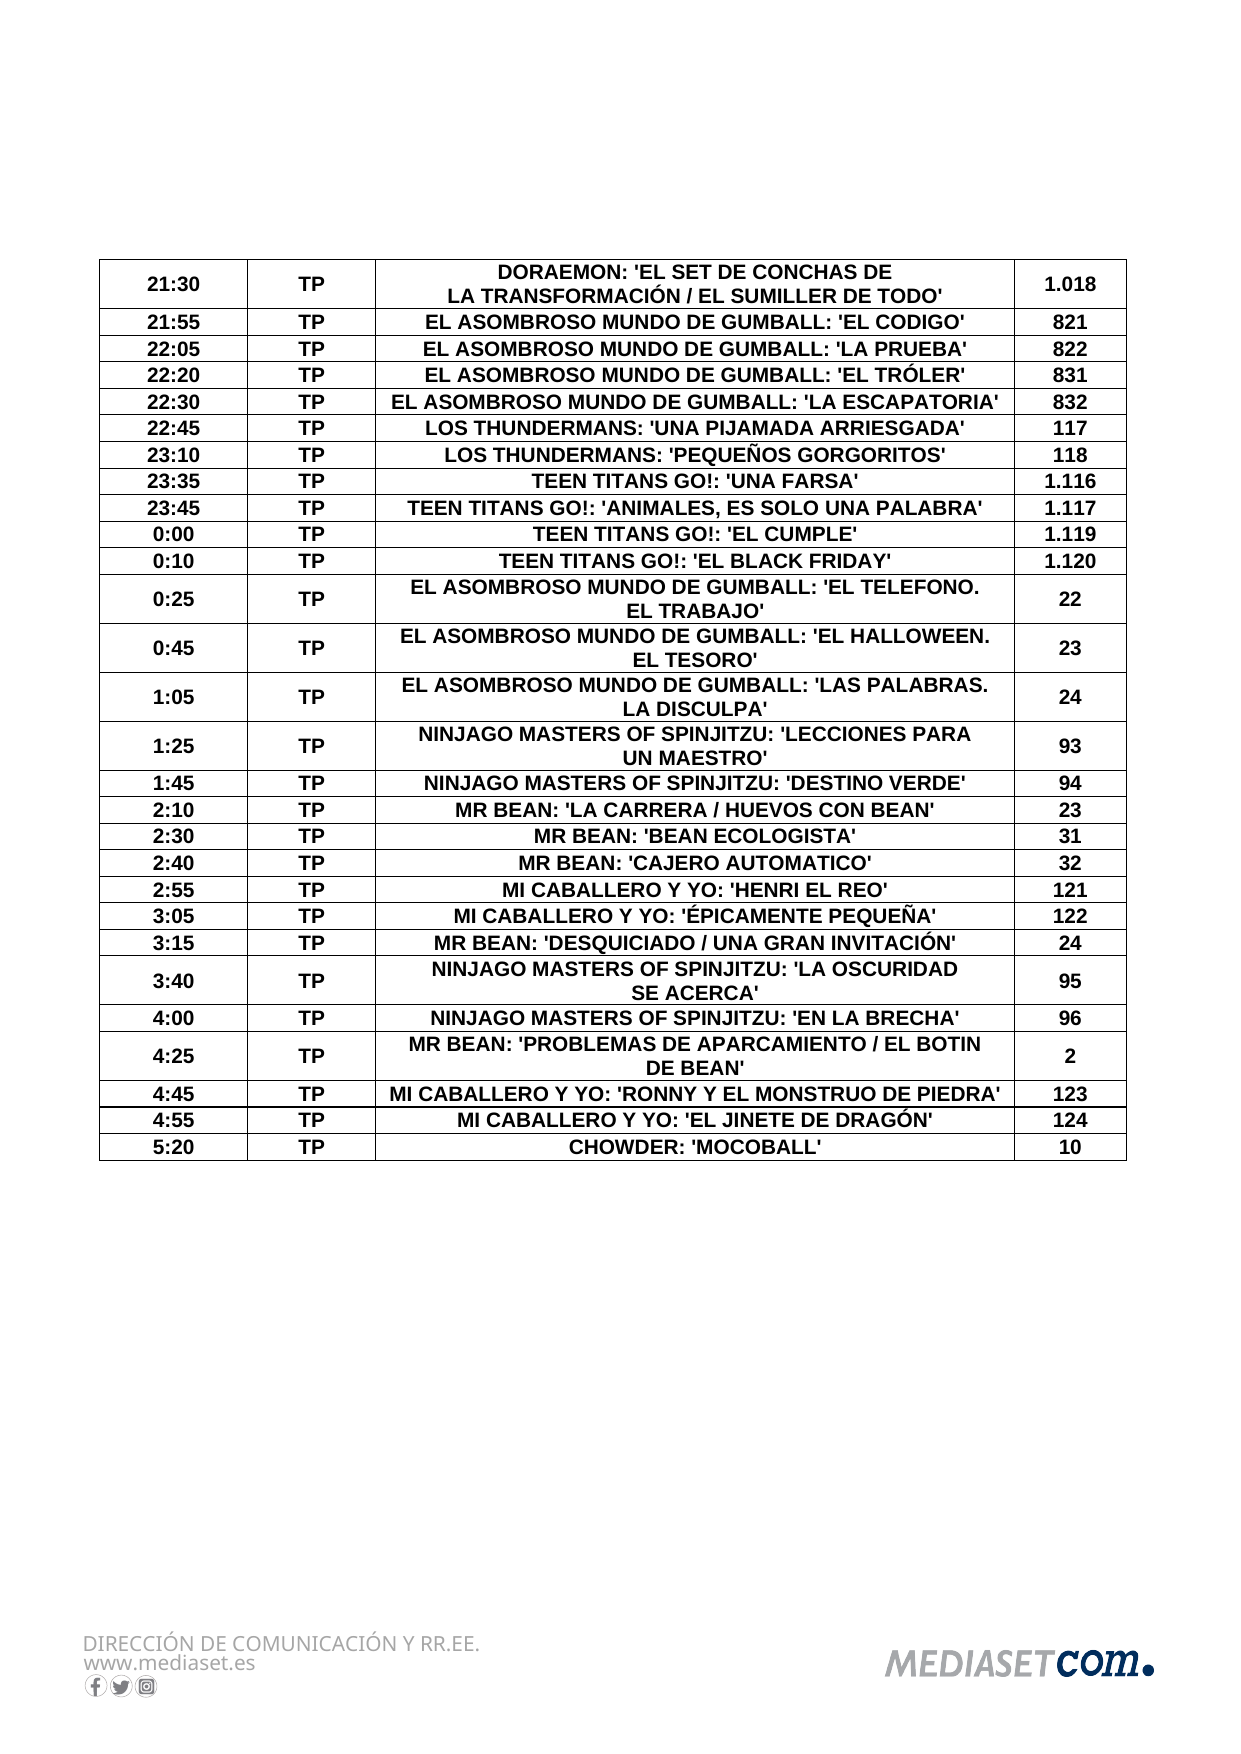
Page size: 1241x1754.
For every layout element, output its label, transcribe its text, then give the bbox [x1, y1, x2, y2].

table_cell TP [248, 722, 375, 769]
table_cell 21:55 [100, 309, 247, 334]
table_cell TP [248, 336, 375, 361]
table_cell 831 [1015, 362, 1126, 388]
table_cell 24 [1015, 673, 1126, 721]
table_cell TEEN TITANS GO!: 'EL BLACK FRIDAY' [376, 548, 1014, 574]
table_cell NINJAGO MASTERS OF SPINJITZU: 'EN LA BRECHA' [376, 1005, 1014, 1031]
table_cell 1:45 [100, 771, 247, 796]
table_cell TP [248, 877, 375, 902]
table_cell 2:10 [100, 797, 247, 823]
picture [874, 1636, 1166, 1693]
table_cell TP [248, 309, 375, 334]
table_cell TP [248, 1081, 375, 1106]
table_cell 122 [1015, 903, 1126, 929]
table_cell MR BEAN: 'PROBLEMAS DE APARCAMIENTO / EL BOTIN DE BEAN' [376, 1032, 1014, 1080]
table_cell MR BEAN: 'BEAN ECOLOGISTA' [376, 824, 1014, 849]
table_cell 1.116 [1015, 469, 1126, 494]
table_cell 22:30 [100, 389, 247, 414]
table_cell TP [248, 673, 375, 721]
table_cell 0:25 [100, 575, 247, 623]
picture [90, 1677, 101, 1696]
table_cell 124 [1015, 1108, 1126, 1133]
table_cell TP [248, 575, 375, 623]
table_cell 22:20 [100, 362, 247, 388]
table_cell TP [248, 389, 375, 414]
table_cell TP [248, 495, 375, 521]
table_cell NINJAGO MASTERS OF SPINJITZU: 'DESTINO VERDE' [376, 771, 1014, 796]
table_cell 3:40 [100, 956, 247, 1004]
table_cell TP [248, 824, 375, 849]
table_cell TP [248, 1032, 375, 1080]
table_cell TP [248, 1108, 375, 1133]
table_cell TEEN TITANS GO!: 'UNA FARSA' [376, 469, 1014, 494]
table_cell 121 [1015, 877, 1126, 902]
table_cell 24 [1015, 930, 1126, 955]
table_cell 1.119 [1015, 522, 1126, 547]
table_cell 117 [1015, 415, 1126, 441]
table_cell 93 [1015, 722, 1126, 769]
table_cell 23 [1015, 624, 1126, 672]
table_cell 21:30 [100, 260, 247, 308]
table_cell 822 [1015, 336, 1126, 361]
table_cell TP [248, 548, 375, 574]
table_cell 22 [1015, 575, 1126, 623]
table_cell TP [248, 469, 375, 494]
table_cell TP [248, 930, 375, 955]
table_cell 832 [1015, 389, 1126, 414]
table_cell LOS THUNDERMANS: 'PEQUEÑOS GORGORITOS' [376, 442, 1014, 467]
table_cell 0:00 [100, 522, 247, 547]
table_cell 3:05 [100, 903, 247, 929]
table_cell 4:25 [100, 1032, 247, 1080]
table_cell 23:35 [100, 469, 247, 494]
table_cell TEEN TITANS GO!: 'ANIMALES, ES SOLO UNA PALABRA' [376, 495, 1014, 521]
table_cell MI CABALLERO Y YO: 'HENRI EL REO' [376, 877, 1014, 902]
table_cell 23:45 [100, 495, 247, 521]
table_cell TP [248, 797, 375, 823]
table_cell NINJAGO MASTERS OF SPINJITZU: 'LECCIONES PARA UN MAESTRO' [376, 722, 1014, 769]
table_cell 23 [1015, 797, 1126, 823]
table_cell TP [248, 260, 375, 308]
table_cell 0:45 [100, 624, 247, 672]
table_cell CHOWDER: 'MOCOBALL' [376, 1134, 1014, 1159]
table_cell TEEN TITANS GO!: 'EL CUMPLE' [376, 522, 1014, 547]
table_cell 22:45 [100, 415, 247, 441]
table_cell NINJAGO MASTERS OF SPINJITZU: 'LA OSCURIDAD SE ACERCA' [376, 956, 1014, 1004]
table_cell 123 [1015, 1081, 1126, 1106]
picture [111, 1680, 131, 1695]
table_cell 1.018 [1015, 260, 1126, 308]
table_cell 1:05 [100, 673, 247, 721]
table_cell 2:55 [100, 877, 247, 902]
table_cell 0:10 [100, 548, 247, 574]
table_cell 1:25 [100, 722, 247, 769]
table_cell 32 [1015, 850, 1126, 876]
table_cell 95 [1015, 956, 1126, 1004]
table_cell TP [248, 956, 375, 1004]
table_cell MI CABALLERO Y YO: 'ÉPICAMENTE PEQUEÑA' [376, 903, 1014, 929]
table_cell TP [248, 624, 375, 672]
table_cell TP [248, 362, 375, 388]
table_cell LOS THUNDERMANS: 'UNA PIJAMADA ARRIESGADA' [376, 415, 1014, 441]
table_cell MI CABALLERO Y YO: 'RONNY Y EL MONSTRUO DE PIEDRA' [376, 1081, 1014, 1106]
table_cell MR BEAN: 'DESQUICIADO / UNA GRAN INVITACIÓN' [376, 930, 1014, 955]
table_cell 118 [1015, 442, 1126, 467]
table_cell EL ASOMBROSO MUNDO DE GUMBALL: 'EL TRÓLER' [376, 362, 1014, 388]
table_cell TP [248, 522, 375, 547]
table_cell MR BEAN: 'CAJERO AUTOMATICO' [376, 850, 1014, 876]
table_cell 22:05 [100, 336, 247, 361]
table_cell TP [248, 415, 375, 441]
table_cell 2:40 [100, 850, 247, 876]
table_cell TP [248, 850, 375, 876]
table_cell EL ASOMBROSO MUNDO DE GUMBALL: 'LA PRUEBA' [376, 336, 1014, 361]
table_cell 5:20 [100, 1134, 247, 1159]
table_cell EL ASOMBROSO MUNDO DE GUMBALL: 'EL CODIGO' [376, 309, 1014, 334]
table_cell 23:10 [100, 442, 247, 467]
table_cell MI CABALLERO Y YO: 'EL JINETE DE DRAGÓN' [376, 1108, 1014, 1133]
table_cell 3:15 [100, 930, 247, 955]
table_cell MR BEAN: 'LA CARRERA / HUEVOS CON BEAN' [376, 797, 1014, 823]
table_cell EL ASOMBROSO MUNDO DE GUMBALL: 'EL HALLOWEEN. EL TESORO' [376, 624, 1014, 672]
table_cell 821 [1015, 309, 1126, 334]
table_cell 4:00 [100, 1005, 247, 1031]
table_cell EL ASOMBROSO MUNDO DE GUMBALL: 'LA ESCAPATORIA' [376, 389, 1014, 414]
table_cell TP [248, 1005, 375, 1031]
picture [137, 1677, 156, 1696]
table_cell 96 [1015, 1005, 1126, 1031]
table_cell 1.120 [1015, 548, 1126, 574]
table_cell TP [248, 903, 375, 929]
table_cell DORAEMON: 'EL SET DE CONCHAS DE LA TRANSFORMACIÓN / EL SUMILLER DE TODO' [376, 260, 1014, 308]
table_cell 4:55 [100, 1108, 247, 1133]
table_cell TP [248, 1134, 375, 1159]
table_cell EL ASOMBROSO MUNDO DE GUMBALL: 'EL TELEFONO. EL TRABAJO' [376, 575, 1014, 623]
table_cell 94 [1015, 771, 1126, 796]
table_cell 2 [1015, 1032, 1126, 1080]
table_cell 10 [1015, 1134, 1126, 1159]
table_cell 4:45 [100, 1081, 247, 1106]
table_cell 31 [1015, 824, 1126, 849]
table_cell EL ASOMBROSO MUNDO DE GUMBALL: 'LAS PALABRAS. LA DISCULPA' [376, 673, 1014, 721]
table_cell 1.117 [1015, 495, 1126, 521]
table_cell TP [248, 771, 375, 796]
table_cell 2:30 [100, 824, 247, 849]
table_cell TP [248, 442, 375, 467]
